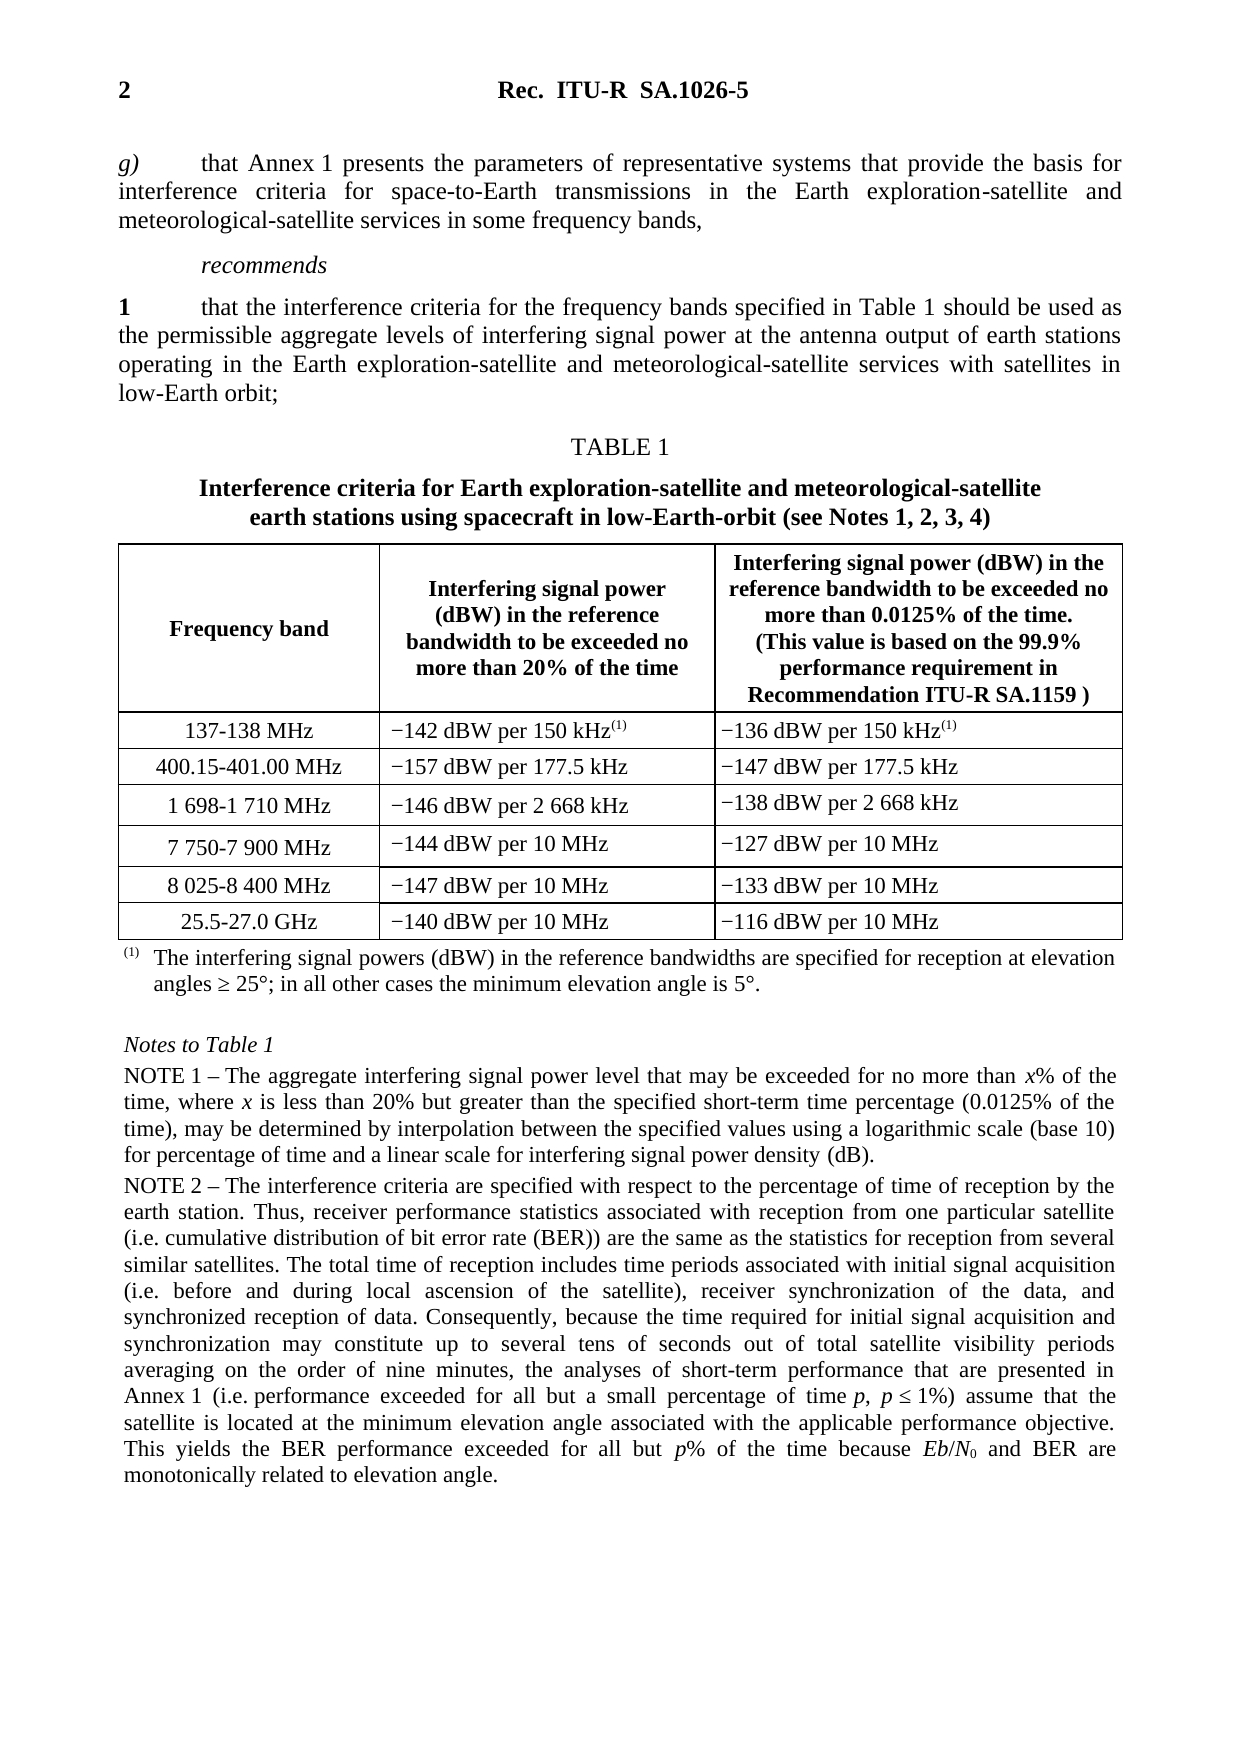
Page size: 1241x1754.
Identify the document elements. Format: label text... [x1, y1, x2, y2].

table_cell −133 dBW per 10 MHz [716, 868, 1122, 902]
text recommends [201, 251, 1122, 279]
table_cell −127 dBW per 10 MHz [716, 826, 1122, 866]
table_cell −144 dBW per 10 MHz [380, 826, 714, 866]
table_cell −140 dBW per 10 MHz [380, 904, 714, 938]
table_header Frequency band [119, 545, 379, 711]
table_cell −146 dBW per 2 668 kHz [380, 785, 714, 825]
text g) that Annex 1 presents the parameters of representative systems that provide the basis for interference criteria for space-to-Earth transmissions in the Earth exploration-satellite and meteorological-satellite services in some frequency bands, [118, 148, 1122, 234]
table_cell 137-138 MHz [119, 713, 379, 747]
text 1 that the interference criteria for the frequency bands specified in Table 1 should be used as the permissible aggregate levels of interfering signal power at the antenna output of earth stations operating in the Earth exploration-satellite and meteorological-satellite services with satellites in low-Earth orbit; [118, 292, 1122, 407]
table_header Interfering signal power (dBW) in the reference bandwidth to be exceeded no more than 20% of the time [380, 545, 714, 711]
text TABLE 1 [118, 432, 1122, 461]
title Interference criteria for Earth exploration-satellite and meteorological-satellite earth stations using spacecraft in low-Earth-orbit (see Notes 1, 2, 3, 4) [118, 473, 1122, 531]
table_cell 1 698-1 710 MHz [119, 785, 379, 825]
table_cell 7 750-7 900 MHz [119, 826, 379, 866]
table_cell −147 dBW per 10 MHz [380, 868, 714, 902]
table_cell −147 dBW per 177.5 kHz [716, 749, 1122, 784]
table_cell 25.5-27.0 GHz [119, 903, 379, 938]
table_header Interfering signal power (dBW) in the reference bandwidth to be exceeded no more than 0.0125% of the time. (This value is based on the 99.9% performance requirement in Recommendation ITU-R SA.1159 ) [716, 545, 1122, 711]
table_cell −136 dBW per 150 kHz(1) [716, 713, 1122, 747]
table_cell (1) The interfering signal powers (dBW) in the reference bandwidths are specified for reception at elevation angles ≥ 25°; in all other cases the minimum elevation angle is 5°. Notes to Table 1 NOTE 1 – The aggregate interfering signal power level that may be exceeded for no more than x% of the time, where x is less than 20% but greater than the specified short-term time percentage (0.0125% of the time), may be determined by interpolation between the specified values using a logarithmic scale (base 10) for percentage of time and a linear scale for interfering signal power density (dB). NOTE 2 – The interference criteria are specified with respect to the percentage of time of reception by the earth station. Thus, receiver performance statistics associated with reception from one particular satellite (i.e. cumulative distribution of bit error rate (BER)) are the same as the statistics for reception from several similar satellites. The total time of reception includes time periods associated with initial signal acquisition (i.e. before and during local ascension of the satellite), receiver synchronization of the data, and synchronized reception of data. Consequently, because the time required for initial signal acquisition and synchronization may constitute up to several tens of seconds out of total satellite visibility periods averaging on the order of nine minutes, the analyses of short-term performance that are presented in Annex 1 (i.e. performance exceeded for all but a small percentage of time p, p ≤ 1%) assume that the satellite is located at the minimum elevation angle associated with the applicable performance objective. This yields the BER performance exceeded for all but p% of the time because Eb/N0 and BER are monotonically related to elevation angle. [118, 940, 1122, 1523]
table_cell 8 025-8 400 MHz [119, 867, 379, 902]
table_cell −116 dBW per 10 MHz [716, 904, 1122, 938]
table_cell 400.15-401.00 MHz [119, 749, 379, 784]
table_cell −138 dBW per 2 668 kHz [716, 785, 1122, 825]
table_cell −142 dBW per 150 kHz(1) [380, 713, 714, 747]
table_cell −157 dBW per 177.5 kHz [380, 749, 714, 784]
